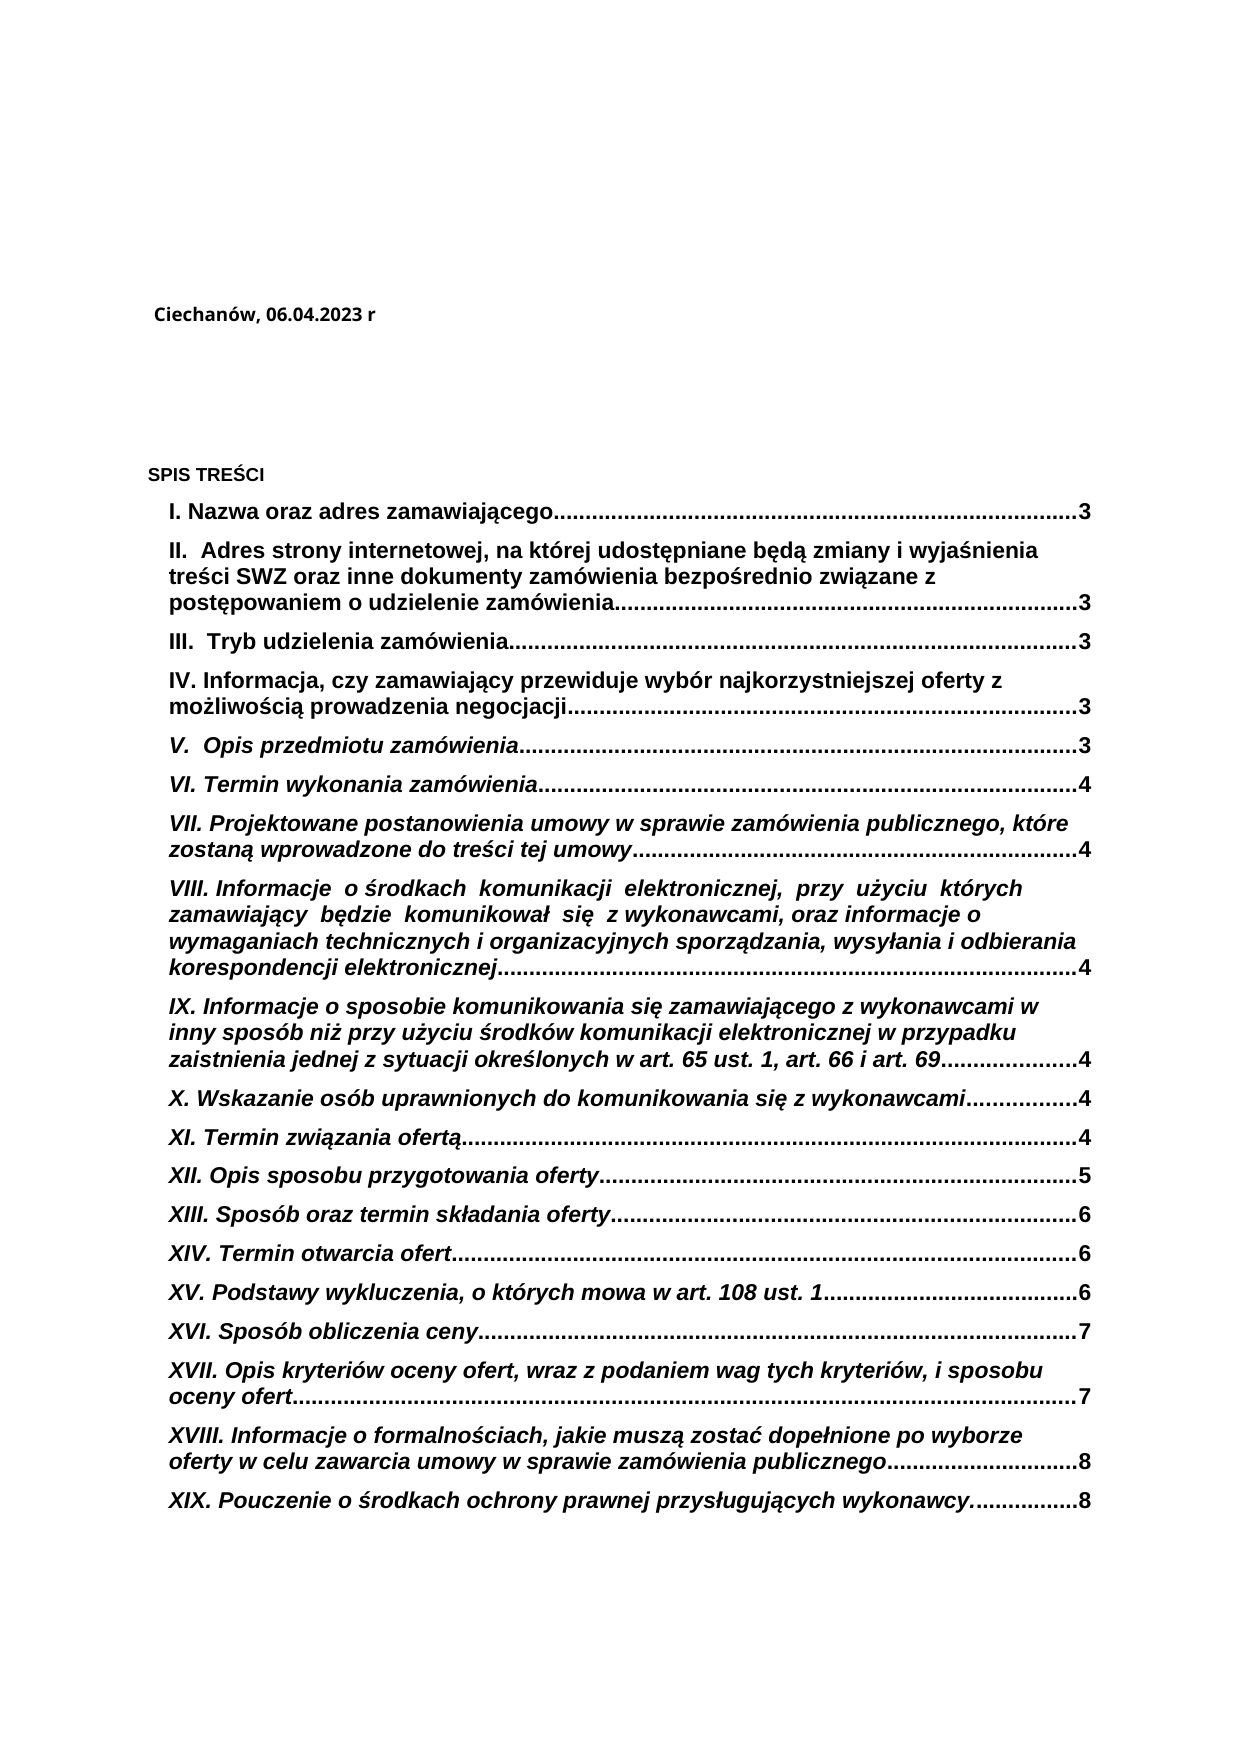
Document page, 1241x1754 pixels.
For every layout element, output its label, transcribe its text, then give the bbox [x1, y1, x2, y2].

text XII. Opis sposobu przygotowania oferty 5 [168, 1162, 1092, 1189]
text XIII. Sposób oraz termin składania oferty 6 [168, 1201, 1092, 1227]
text XIV. Termin otwarcia ofert 6 [168, 1240, 1092, 1266]
text XVII. Opis kryteriów oceny ofert, wraz z podaniem wag tych kryteriów, i sposobu oceny ofert 7 [168, 1357, 1092, 1409]
text VIII. Informacje o środkach komunikacji elektronicznej, przy użyciu których zamawiający będzie komunikował się z wykonawcami, oraz informacje o wymaganiach technicznych i organizacyjnych sporządzania, wysyłania i odbierania korespondencji elektronicznej 4 [168, 875, 1092, 981]
text III. Tryb udzielenia zamówienia 3 [168, 628, 1092, 654]
text IV. Informacja, czy zamawiający przewiduje wybór najkorzystniejszej oferty z możliwością prowadzenia negocjacji 3 [168, 667, 1092, 720]
text IX. Informacje o sposobie komunikowania się zamawiającego z wykonawcami w inny sposób niż przy użyciu środków komunikacji elektronicznej w przypadku zaistnienia jednej z sytuacji określonych w art. 65 ust. 1, art. 66 i art. 69 4 [168, 993, 1092, 1072]
text VI. Termin wykonania zamówienia 4 [168, 771, 1092, 797]
text II. Adres strony internetowej, na której udostępniane będą zmiany i wyjaśnienia treści SWZ oraz inne dokumenty zamówienia bezpośrednio związane z postępowaniem o udzielenie zamówienia 3 [168, 537, 1092, 616]
text VII. Projektowane postanowienia umowy w sprawie zamówienia publicznego, które zostaną wprowadzone do treści tej umowy 4 [168, 810, 1092, 863]
text XVI. Sposób obliczenia ceny 7 [168, 1318, 1092, 1344]
text V. Opis przedmiotu zamówienia 3 [168, 732, 1092, 758]
text XVIII. Informacje o formalnościach, jakie muszą zostać dopełnione po wyborze oferty w celu zawarcia umowy w sprawie zamówienia publicznego 8 [168, 1422, 1092, 1474]
text Ciechanów, 06.04.2023 r [154, 301, 1087, 326]
text XIX. Pouczenie o środkach ochrony prawnej przysługujących wykonawcy. 8 [168, 1487, 1092, 1513]
text X. Wskazanie osób uprawnionych do komunikowania się z wykonawcami 4 [168, 1084, 1092, 1111]
text XI. Termin związania ofertą 4 [168, 1123, 1092, 1150]
text XV. Podstawy wykluczenia, o których mowa w art. 108 ust. 1 6 [168, 1279, 1092, 1305]
text I. Nazwa oraz adres zamawiającego 3 [168, 498, 1092, 524]
subtitle SPIS TREŚCI [148, 464, 1166, 485]
